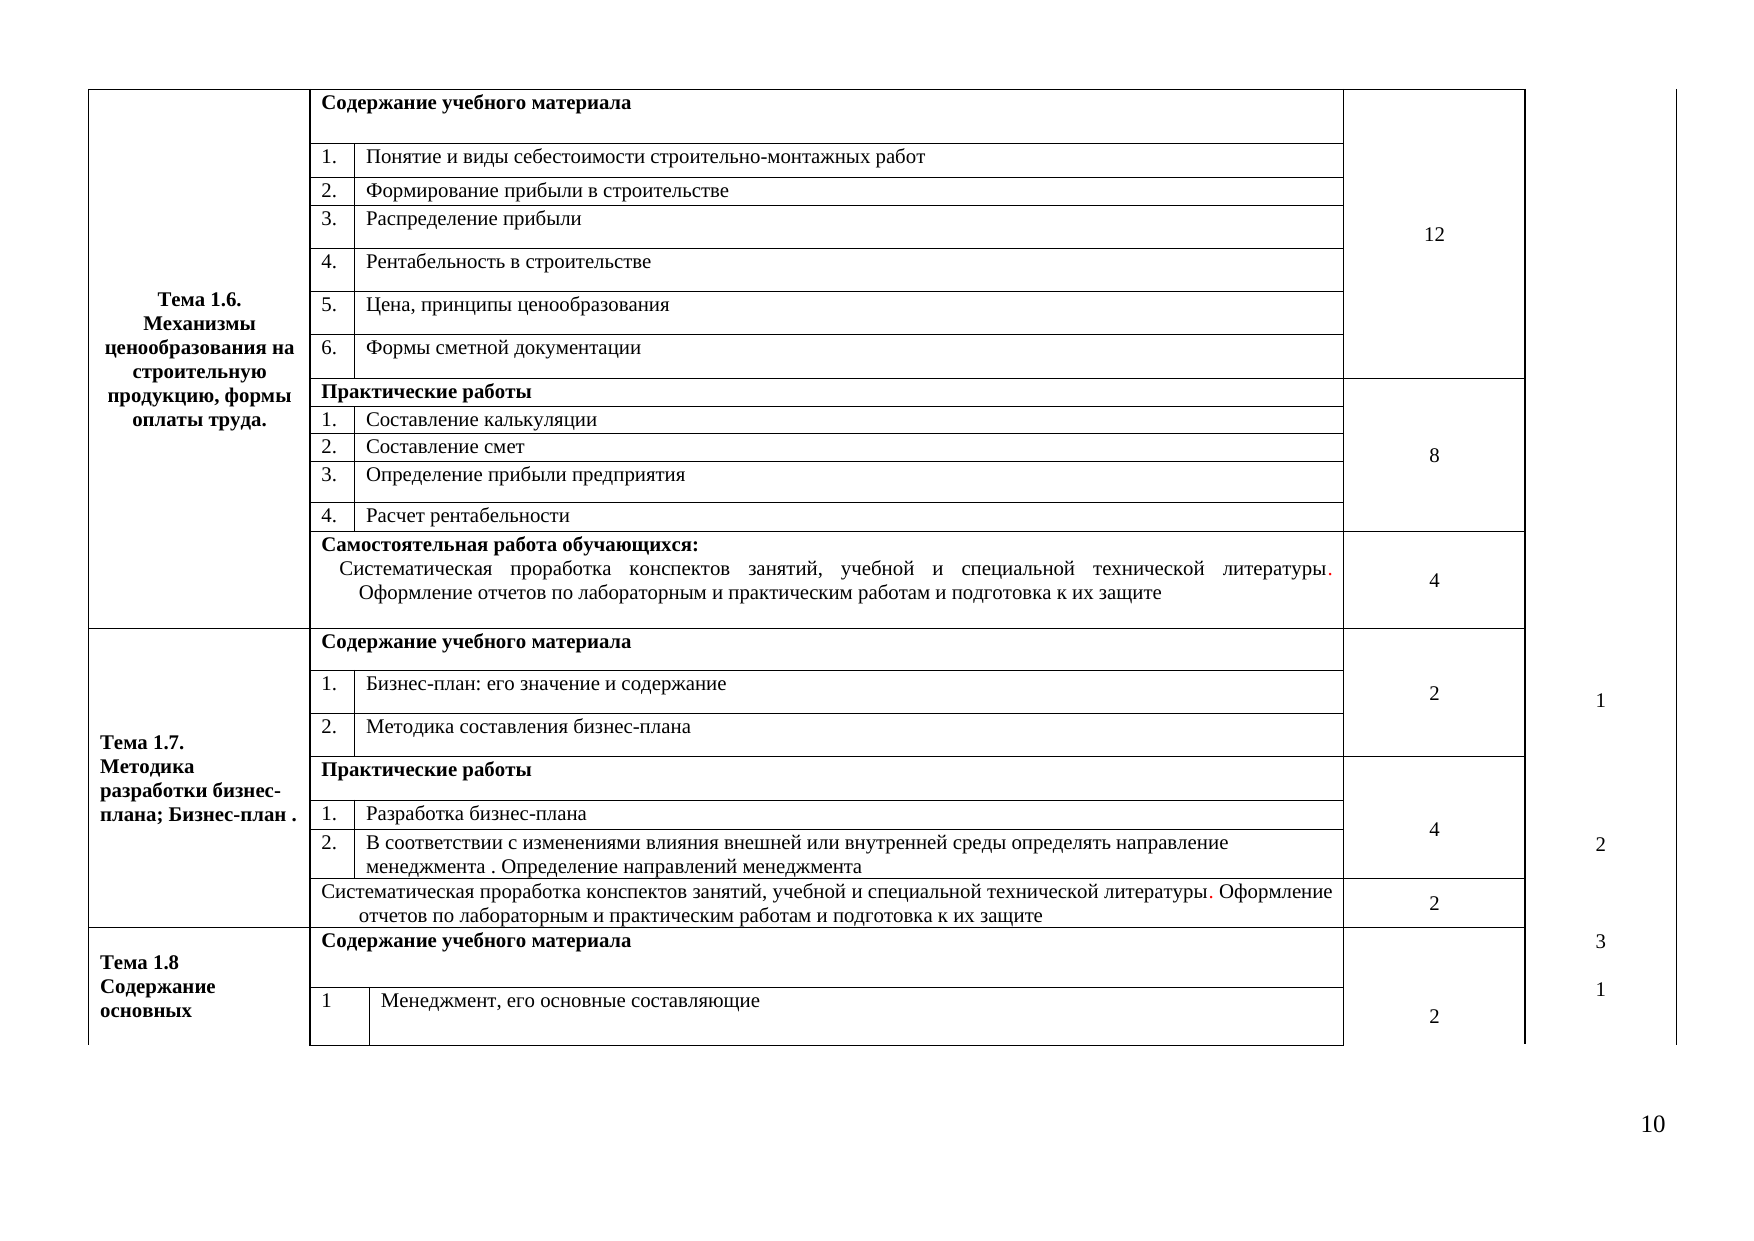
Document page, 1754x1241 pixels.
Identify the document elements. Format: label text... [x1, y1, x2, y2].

table_cell 3. [311, 462, 354, 502]
table_cell 12 [1344, 90, 1524, 378]
table_cell 4. [311, 249, 354, 291]
table_cell 2. [311, 830, 354, 878]
table_cell Цена, принципы ценообразования [355, 292, 1343, 334]
table_cell Менеджмент, его основные составляющие [370, 988, 1343, 1044]
table_cell 2. [311, 714, 354, 756]
table_cell Разработка бизнес-плана [355, 801, 1343, 829]
table_cell Тема 1.7. Методика разработки бизнес-плана; Бизнес-план . [89, 629, 309, 927]
table_cell Бизнес-план: его значение и содержание [355, 671, 1343, 713]
table_cell Формы сметной документации [355, 335, 1343, 378]
table_cell Определение прибыли предприятия [355, 462, 1343, 502]
table_cell 1. [311, 407, 354, 433]
table_cell 1. [311, 671, 354, 713]
table_cell Самостоятельная работа обучающихся: Систематическая проработка конспектов занятий, учебной и специальной технической литературы. Оформление отчетов по лабораторным и практическим работам и подготовка к их защите [311, 532, 1343, 628]
table_cell [1344, 928, 1524, 987]
table_cell Содержание учебного материала [311, 928, 1343, 987]
table_cell 5. [311, 292, 354, 334]
table_cell 1 [311, 988, 369, 1044]
table_cell Составление калькуляции [355, 407, 1343, 433]
table_cell 2 [1344, 987, 1524, 1044]
table_cell 2. [311, 178, 354, 205]
table_cell Практические работы [311, 757, 1343, 799]
table_cell В соответствии с изменениями влияния внешней или внутренней среды определять направление менеджмента . Определение направлений менеджмента [355, 830, 1343, 878]
table_cell Формирование прибыли в строительстве [355, 178, 1343, 205]
table_cell Тема 1.8 Содержание основных составляющих общего менеджмента; методология и технология современного менеджмента. [89, 928, 309, 1044]
table_cell Содержание учебного материала [311, 629, 1343, 670]
table_cell 6. [311, 335, 354, 378]
table_cell Составление смет [355, 434, 1343, 461]
table_cell Содержание учебного материала [311, 90, 1343, 143]
table_cell 2. [311, 434, 354, 461]
table_cell 4 [1344, 532, 1524, 628]
table_cell 4 [1344, 757, 1524, 878]
table_cell Систематическая проработка конспектов занятий, учебной и специальной технической литературы. Оформление отчетов по лабораторным и практическим работам и подготовка к их защите [311, 879, 1343, 927]
table_cell 3. [311, 206, 354, 248]
table_cell 8 [1344, 379, 1524, 531]
table_cell 1. [311, 144, 354, 177]
table_cell Распределение прибыли [355, 206, 1343, 248]
table_cell Методика составления бизнес-плана [355, 714, 1343, 756]
table_cell Понятие и виды себестоимости строительно-монтажных работ [355, 144, 1343, 177]
table_cell 4. [311, 503, 354, 531]
table_cell 1. [311, 801, 354, 829]
table_cell Расчет рентабельности [355, 503, 1343, 531]
table_cell Тема 1.6. Механизмы ценообразования на строительную продукцию, формы оплаты труда. [89, 90, 309, 628]
table_cell 2 [1344, 629, 1524, 756]
table_cell Практические работы [311, 379, 1343, 406]
table_cell 2 [1344, 879, 1524, 927]
table_cell Рентабельность в строительстве [355, 249, 1343, 291]
